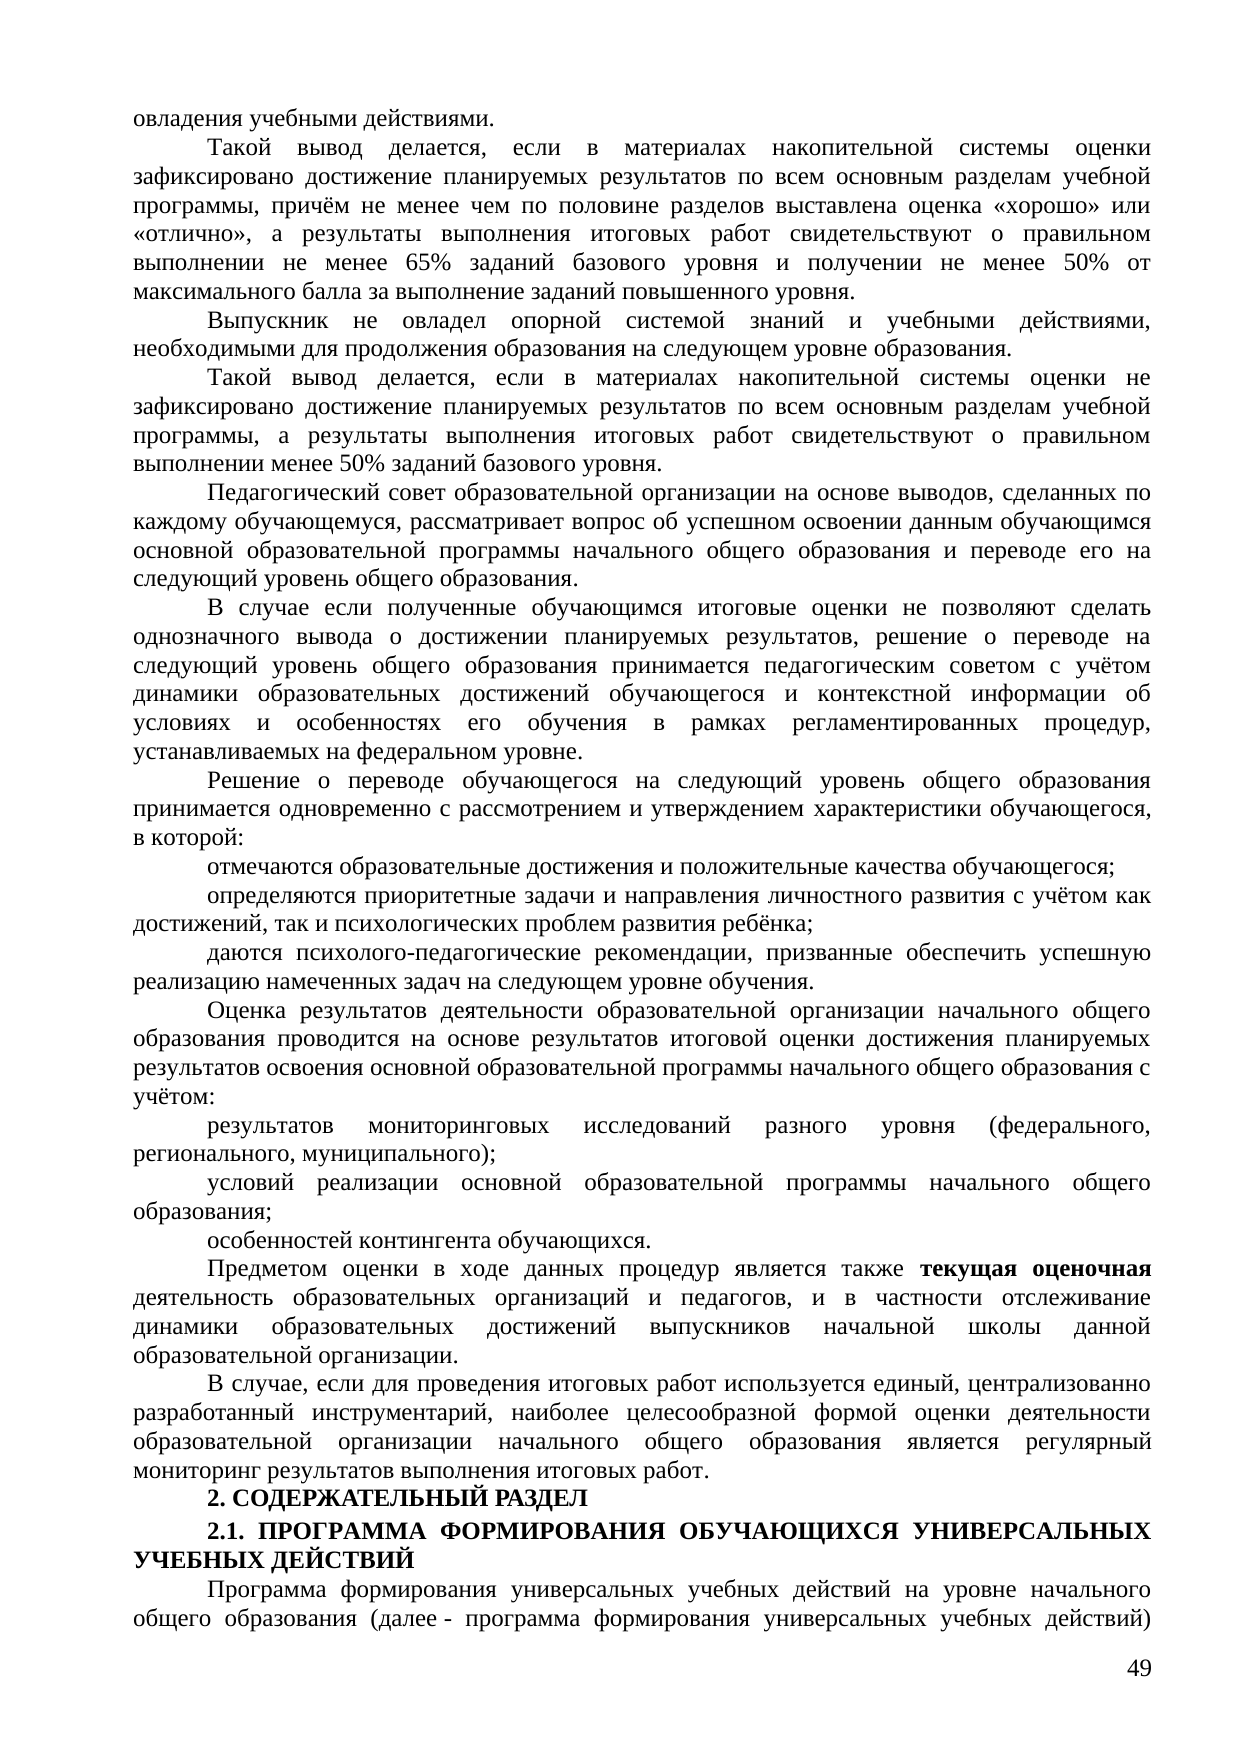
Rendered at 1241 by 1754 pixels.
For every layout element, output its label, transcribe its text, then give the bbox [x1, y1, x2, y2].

text отмечаются образовательные достижения и положительные качества обучающегося; [133, 851, 1152, 880]
text Оценка результатов деятельности образовательной организации начального общего образования проводится на основе результатов итоговой оценки достижения планируемых результатов освоения основной образовательной программы начального общего образования с учётом: [133, 995, 1152, 1110]
text Такой вывод делается, если в материалах накопительной системы оценки не зафиксировано достижение планируемых результатов по всем основным разделам учебной программы, а результаты выполнения итоговых работ свидетельствуют о правильном выполнении менее 50% заданий базового уровня. [133, 362, 1152, 477]
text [133, 1574, 1152, 1631]
subtitle 2. СОДЕРЖАТЕЛЬНЫЙ РАЗДЕЛ [133, 1483, 1152, 1512]
text даются психолого-педагогические рекомендации, призванные обеспечить успешную реализацию намеченных задач на следующем уровне обучения. [133, 937, 1152, 995]
text результатов мониторинговых исследований разного уровня (федерального, регионального, муниципального); [133, 1110, 1152, 1167]
text определяются приоритетные задачи и направления личностного развития с учётом как достижений, так и психологических проблем развития ребёнка; [133, 880, 1152, 937]
text Предметом оценки в ходе данных процедур является также текущая оценочная деятельность образовательных организаций и педагогов, и в частности отслеживание динамики образовательных достижений выпускников начальной школы данной образовательной организации. [133, 1253, 1152, 1368]
text Выпускник не овладел опорной системой знаний и учебными действиями, необходимыми для продолжения образования на следующем уровне образования. [133, 305, 1152, 362]
text условий реализации основной образовательной программы начального общего образования; [133, 1167, 1152, 1225]
text В случае, если для проведения итоговых работ используется единый, централизованно разработанный инструментарий, наиболее целесообразной формой оценки деятельности образовательной организации начального общего образования является регулярный мониторинг результатов выполнения итоговых работ. [133, 1368, 1152, 1483]
text особенностей контингента обучающихся. [133, 1225, 1152, 1253]
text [133, 103, 1152, 132]
text Такой вывод делается, если в материалах накопительной системы оценки зафиксировано достижение планируемых результатов по всем основным разделам учебной программы, причём не менее чем по половине разделов выставлена оценка «хорошо» или «отлично», а результаты выполнения итоговых работ свидетельствуют о правильном выполнении не менее 65% заданий базового уровня и получении не менее 50% от максимального балла за выполнение заданий повышенного уровня. [133, 132, 1152, 305]
subtitle 2.1. ПРОГРАММА ФОРМИРОВАНИЯ ОБУЧАЮЩИХСЯ УНИВЕРСАЛЬНЫХ УЧЕБНЫХ ДЕЙСТВИЙ [133, 1516, 1152, 1574]
text В случае если полученные обучающимся итоговые оценки не позволяют сделать однозначного вывода о достижении планируемых результатов, решение о переводе на следующий уровень общего образования принимается педагогическим советом с учётом динамики образовательных достижений обучающегося и контекстной информации об условиях и особенностях его обучения в рамках регламентированных процедур, устанавливаемых на федеральном уровне. [133, 592, 1152, 765]
text Решение о переводе обучающегося на следующий уровень общего образования принимается одновременно с рассмотрением и утверждением характеристики обучающегося, в которой: [133, 765, 1152, 851]
text Педагогический совет образовательной организации на основе выводов, сделанных по каждому обучающемуся, рассматривает вопрос об успешном освоении данным обучающимся основной образовательной программы начального общего образования и переводе его на следующий уровень общего образования. [133, 477, 1152, 592]
